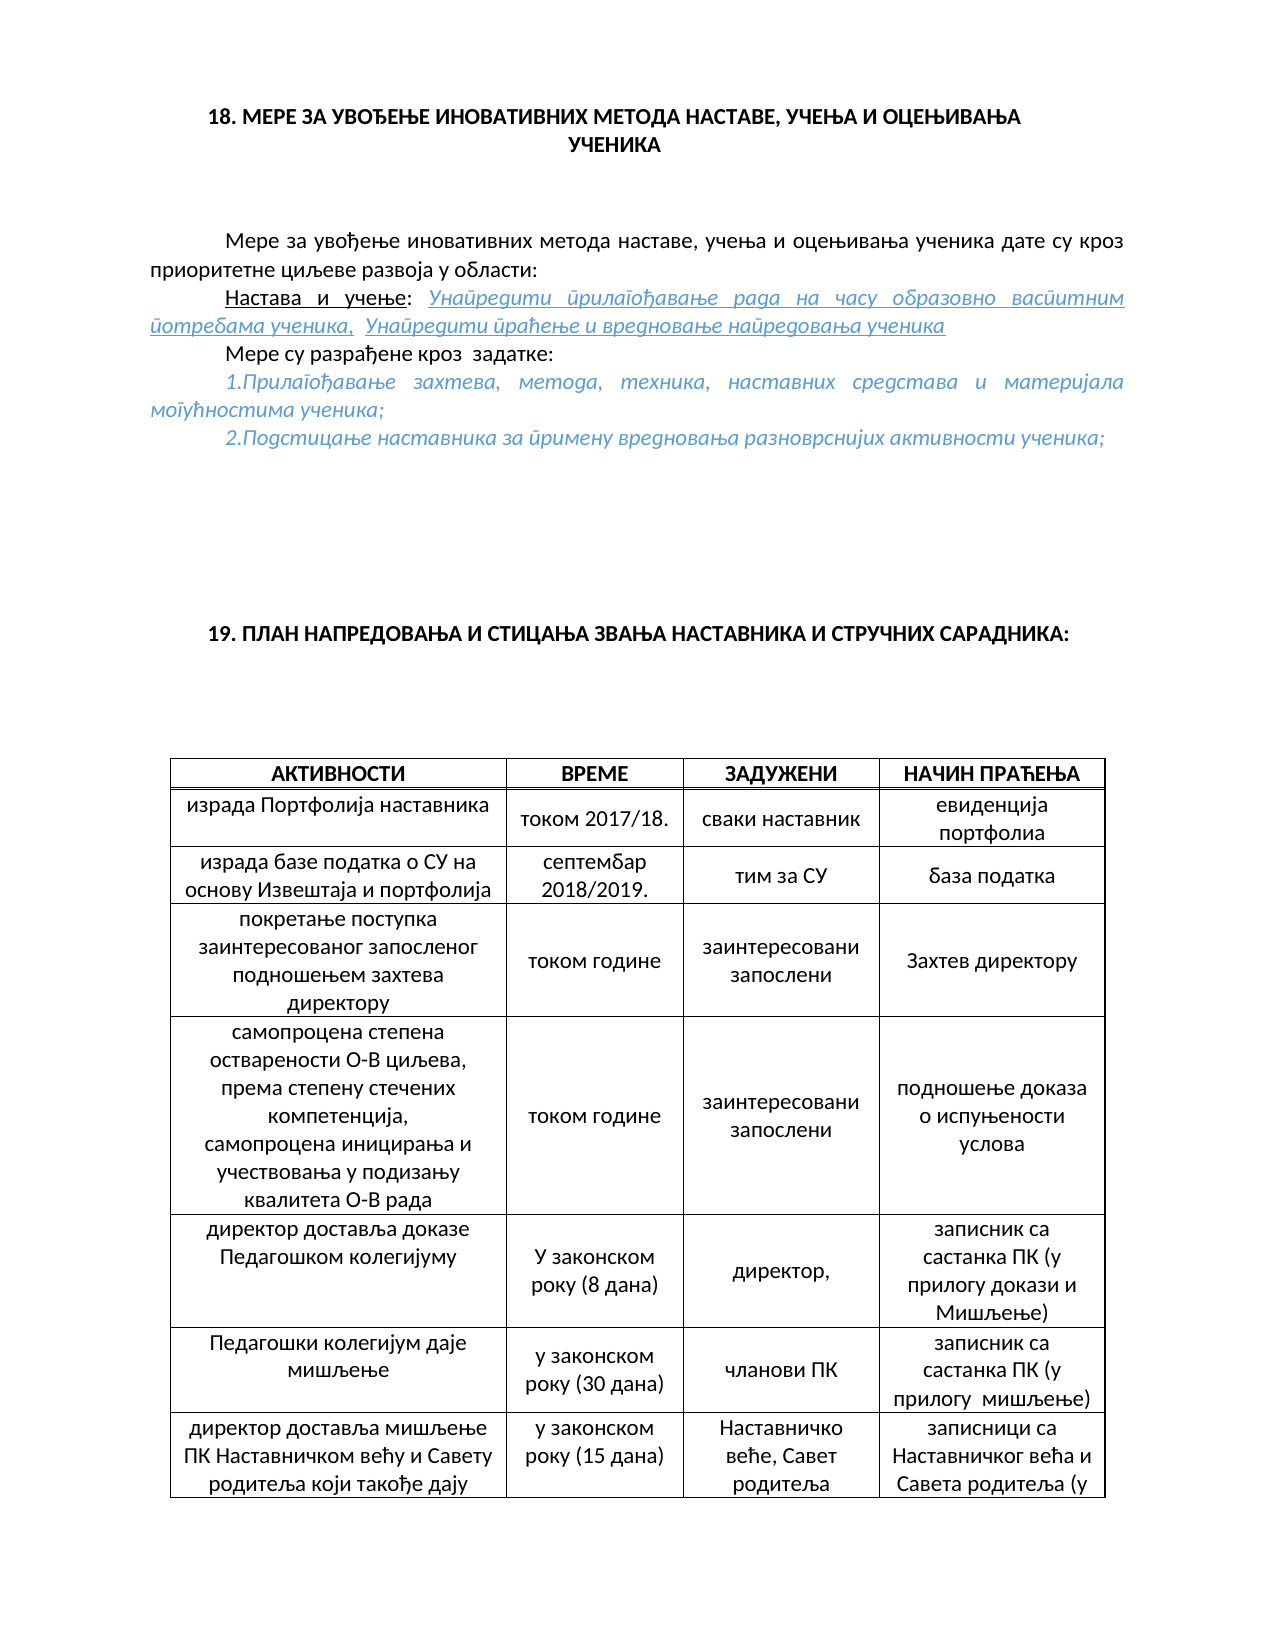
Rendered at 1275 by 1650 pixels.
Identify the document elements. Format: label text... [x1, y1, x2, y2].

table_cell самопроцена степена остварености О-В циљева, према степену стечених компетенција, самопроцена иницирања и учествовања у подизању квалитета О-В рада [171, 1017, 506, 1213]
table_cell директор доставља доказе Педагошком колегијуму [171, 1215, 506, 1327]
table_cell записник са састанка ПК (у прилогу докази и Мишљење) [880, 1215, 1104, 1327]
table_cell у законском року (30 дана) [507, 1328, 683, 1412]
text 2.Подстицање наставника за примену вредновања разноврснијих активности ученика; [150, 423, 1125, 451]
table_header ЗАДУЖЕНИ [684, 759, 879, 787]
text Настава и учење: Унапредити прилагођавање рада на часу образовно васпитним потребама ученика, Унапредити праћење и вредновање напредовања ученика [150, 283, 1125, 339]
table_cell покретање поступка заинтересованог запосленог подношењем захтева директору [171, 904, 506, 1016]
table_cell заинтересовани запослени [684, 904, 879, 1016]
table_cell база податка [880, 847, 1104, 903]
table_cell чланови ПК [684, 1328, 879, 1412]
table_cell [880, 1413, 1104, 1497]
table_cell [507, 1413, 683, 1497]
text Мере су разрађене кроз задатке: [150, 339, 1125, 367]
table_cell тим за СУ [684, 847, 879, 903]
table_cell септембар 2018/2019. [507, 847, 683, 903]
table_cell Захтев директору [880, 904, 1104, 1016]
table_cell током 2017/18. [507, 790, 683, 846]
table_cell током године [507, 904, 683, 1016]
table_header АКТИВНОСТИ [171, 759, 506, 787]
table_cell подношење доказа о испуњености услова [880, 1017, 1104, 1213]
table_cell сваки наставник [684, 790, 879, 846]
table_header ВРЕМЕ [507, 759, 683, 787]
table_cell током године [507, 1017, 683, 1213]
table_cell У законском року (8 дана) [507, 1215, 683, 1327]
table_cell Педагошки колегијум даје мишљење [171, 1328, 506, 1412]
text 1.Прилагођавање захтева, метода, техника, наставних средстава и материјала могућностима ученика; [150, 367, 1125, 423]
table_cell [171, 1413, 506, 1497]
table_header НАЧИН ПРАЋЕЊА [880, 759, 1104, 787]
table_cell евиденција портфолиа [880, 790, 1104, 846]
table_cell директор, [684, 1215, 879, 1327]
table_cell израда Портфолија наставника [171, 790, 506, 846]
table_cell израда базе податка о СУ на основу Извештаја и портфолија [171, 847, 506, 903]
table_cell заинтересовани запослени [684, 1017, 879, 1213]
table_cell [684, 1413, 879, 1497]
table_cell записник са састанка ПК (у прилогу мишљење) [880, 1328, 1104, 1412]
text Мере за увођење иновативних метода наставе, учења и оцењивања ученика дате су кроз приоритетне циљеве развоја у области: [150, 227, 1125, 283]
